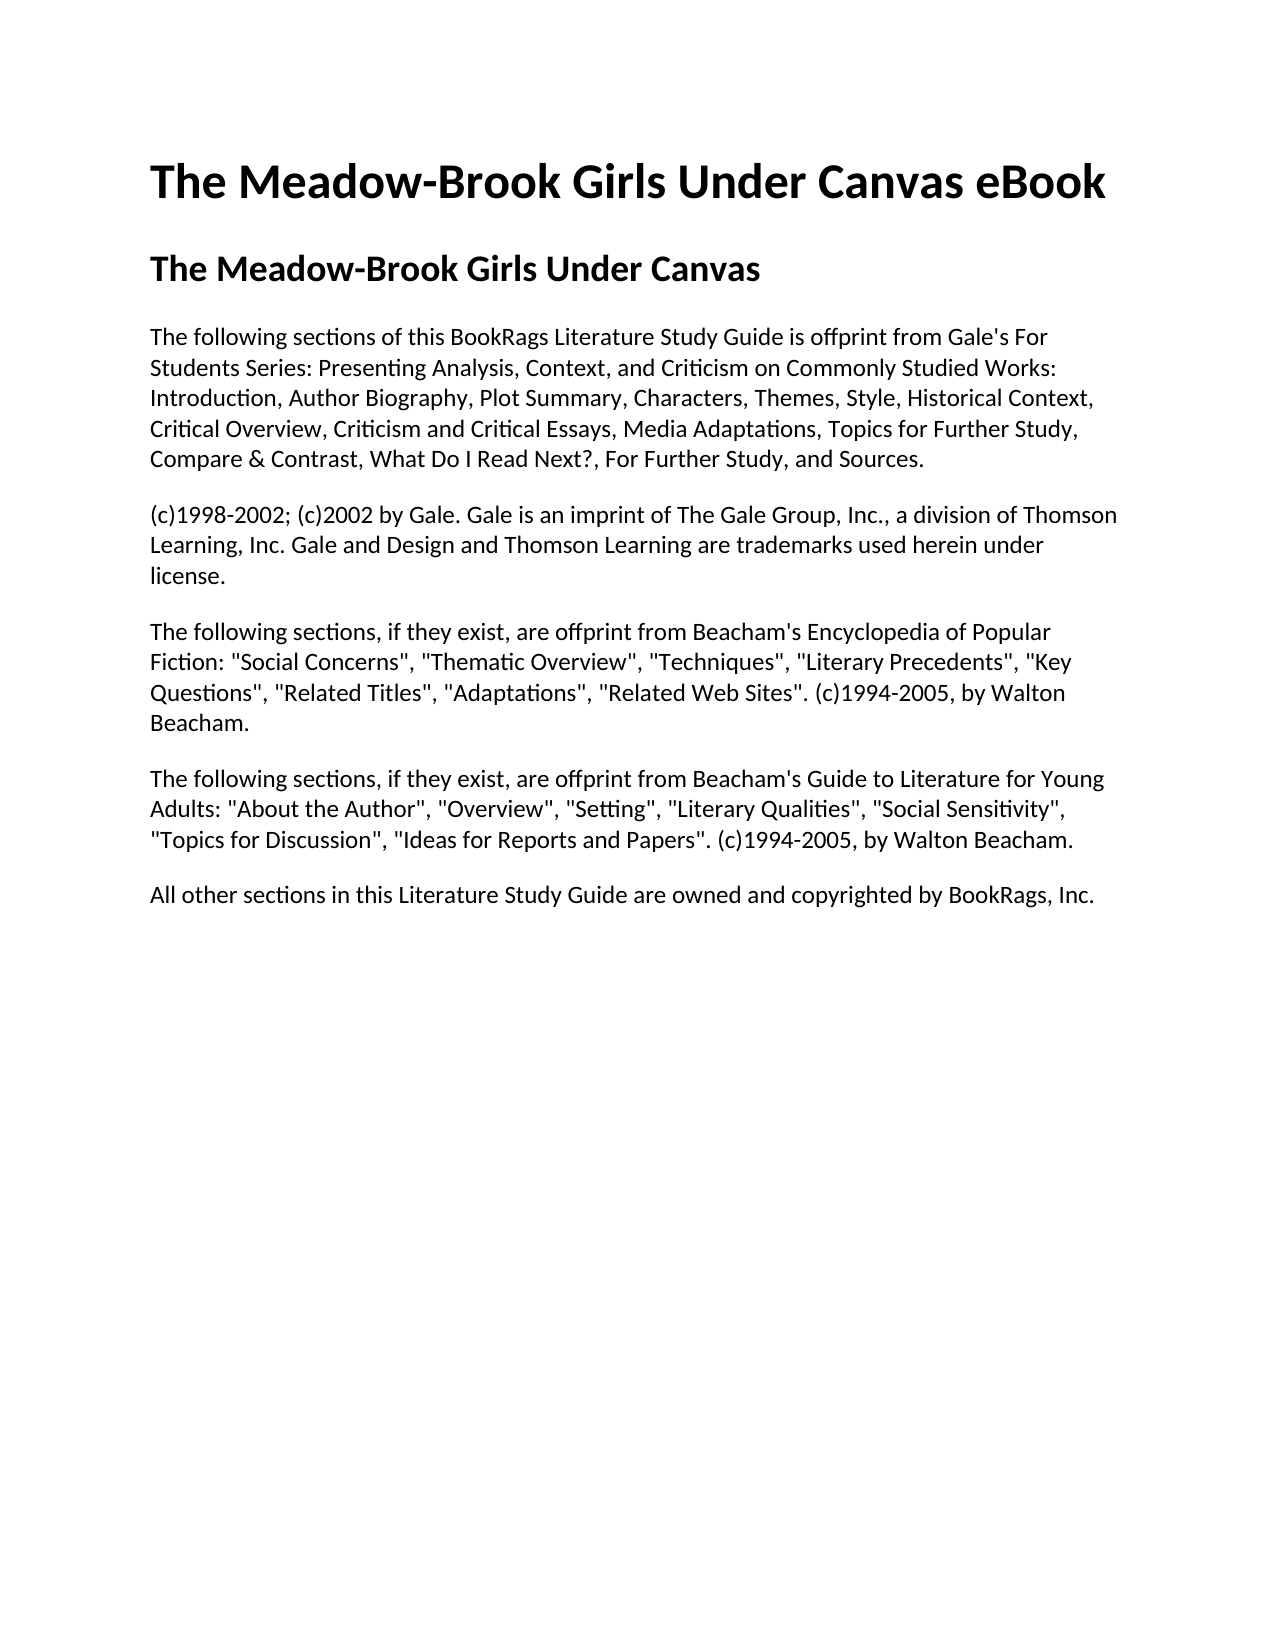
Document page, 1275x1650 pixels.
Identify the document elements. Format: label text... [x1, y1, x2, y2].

text The following sections, if they exist, are offprint from Beacham's Encyclopedia of Popular Fiction: "Social Concerns", "Thematic Overview", "Techniques", "Literary Precedents", "Key Questions", "Related Titles", "Adaptations", "Related Web Sites". (c)1994-2005, by Walton Beacham. [150, 616, 1125, 738]
text All other sections in this Literature Study Guide are owned and copyrighted by BookRags, Inc. [150, 879, 1125, 910]
text The Meadow-Brook Girls Under Canvas [150, 244, 1125, 290]
text The following sections, if they exist, are offprint from Beacham's Guide to Literature for Young Adults: "About the Author", "Overview", "Setting", "Literary Qualities", "Social Sensitivity", "Topics for Discussion", "Ideas for Reports and Papers". (c)1994-2005, by Walton Beacham. [150, 763, 1125, 854]
text (c)1998-2002; (c)2002 by Gale. Gale is an imprint of The Gale Group, Inc., a division of Thomson Learning, Inc. Gale and Design and Thomson Learning are trademarks used herein under license. [150, 499, 1125, 591]
text The following sections of this BookRags Literature Study Guide is offprint from Gale's For Students Series: Presenting Analysis, Context, and Criticism on Commonly Studied Works: Introduction, Author Biography, Plot Summary, Characters, Themes, Style, Historical Context, Critical Overview, Criticism and Critical Essays, Media Adaptations, Topics for Further Study, Compare & Contrast, What Do I Read Next?, For Further Study, and Sources. [150, 322, 1125, 474]
text The Meadow-Brook Girls Under Canvas eBook [150, 150, 1125, 211]
